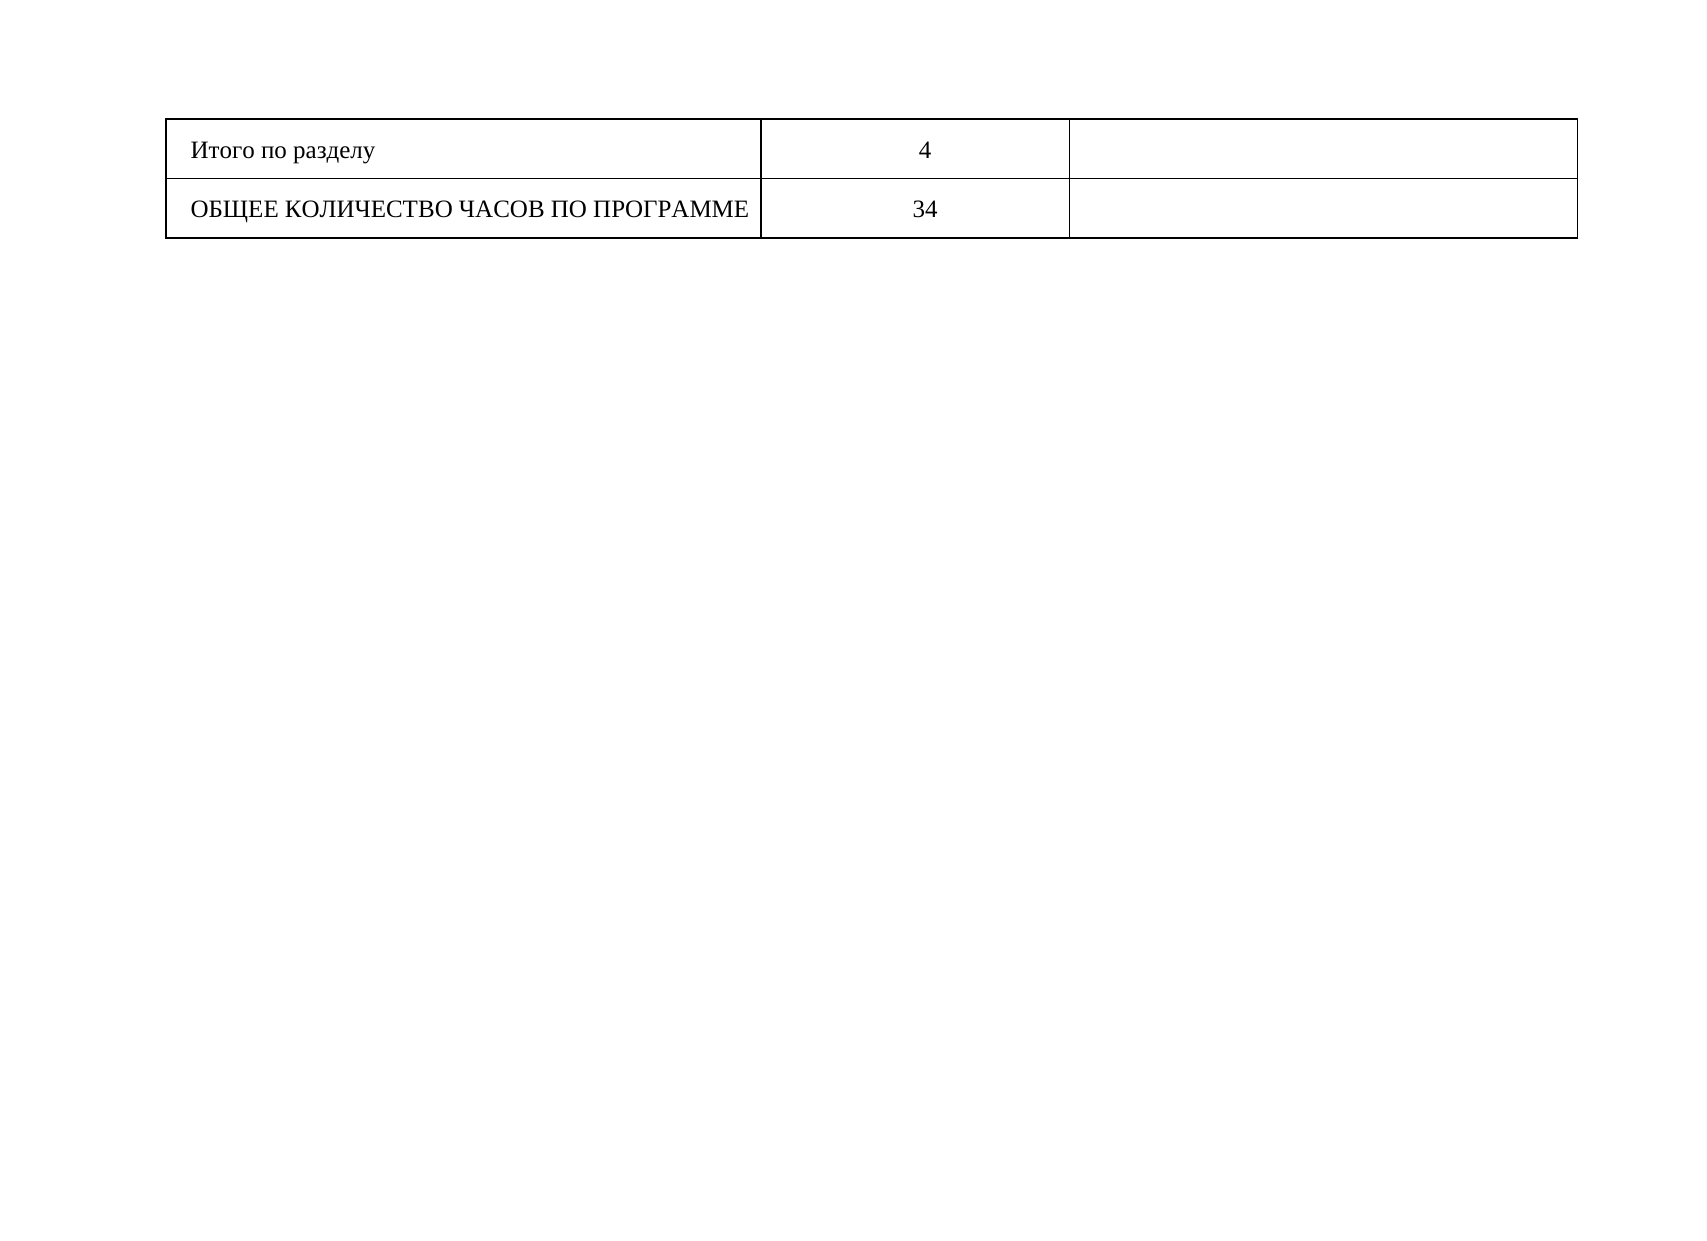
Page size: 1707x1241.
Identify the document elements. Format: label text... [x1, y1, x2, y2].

table_cell 4 [762, 120, 1069, 178]
table_cell [1070, 179, 1577, 237]
table_cell ОБЩЕЕ КОЛИЧЕСТВО ЧАСОВ ПО ПРОГРАММЕ [167, 179, 760, 237]
table_cell 34 [762, 179, 1069, 237]
table_cell Итого по разделу [167, 120, 760, 178]
table_cell [1070, 120, 1577, 178]
